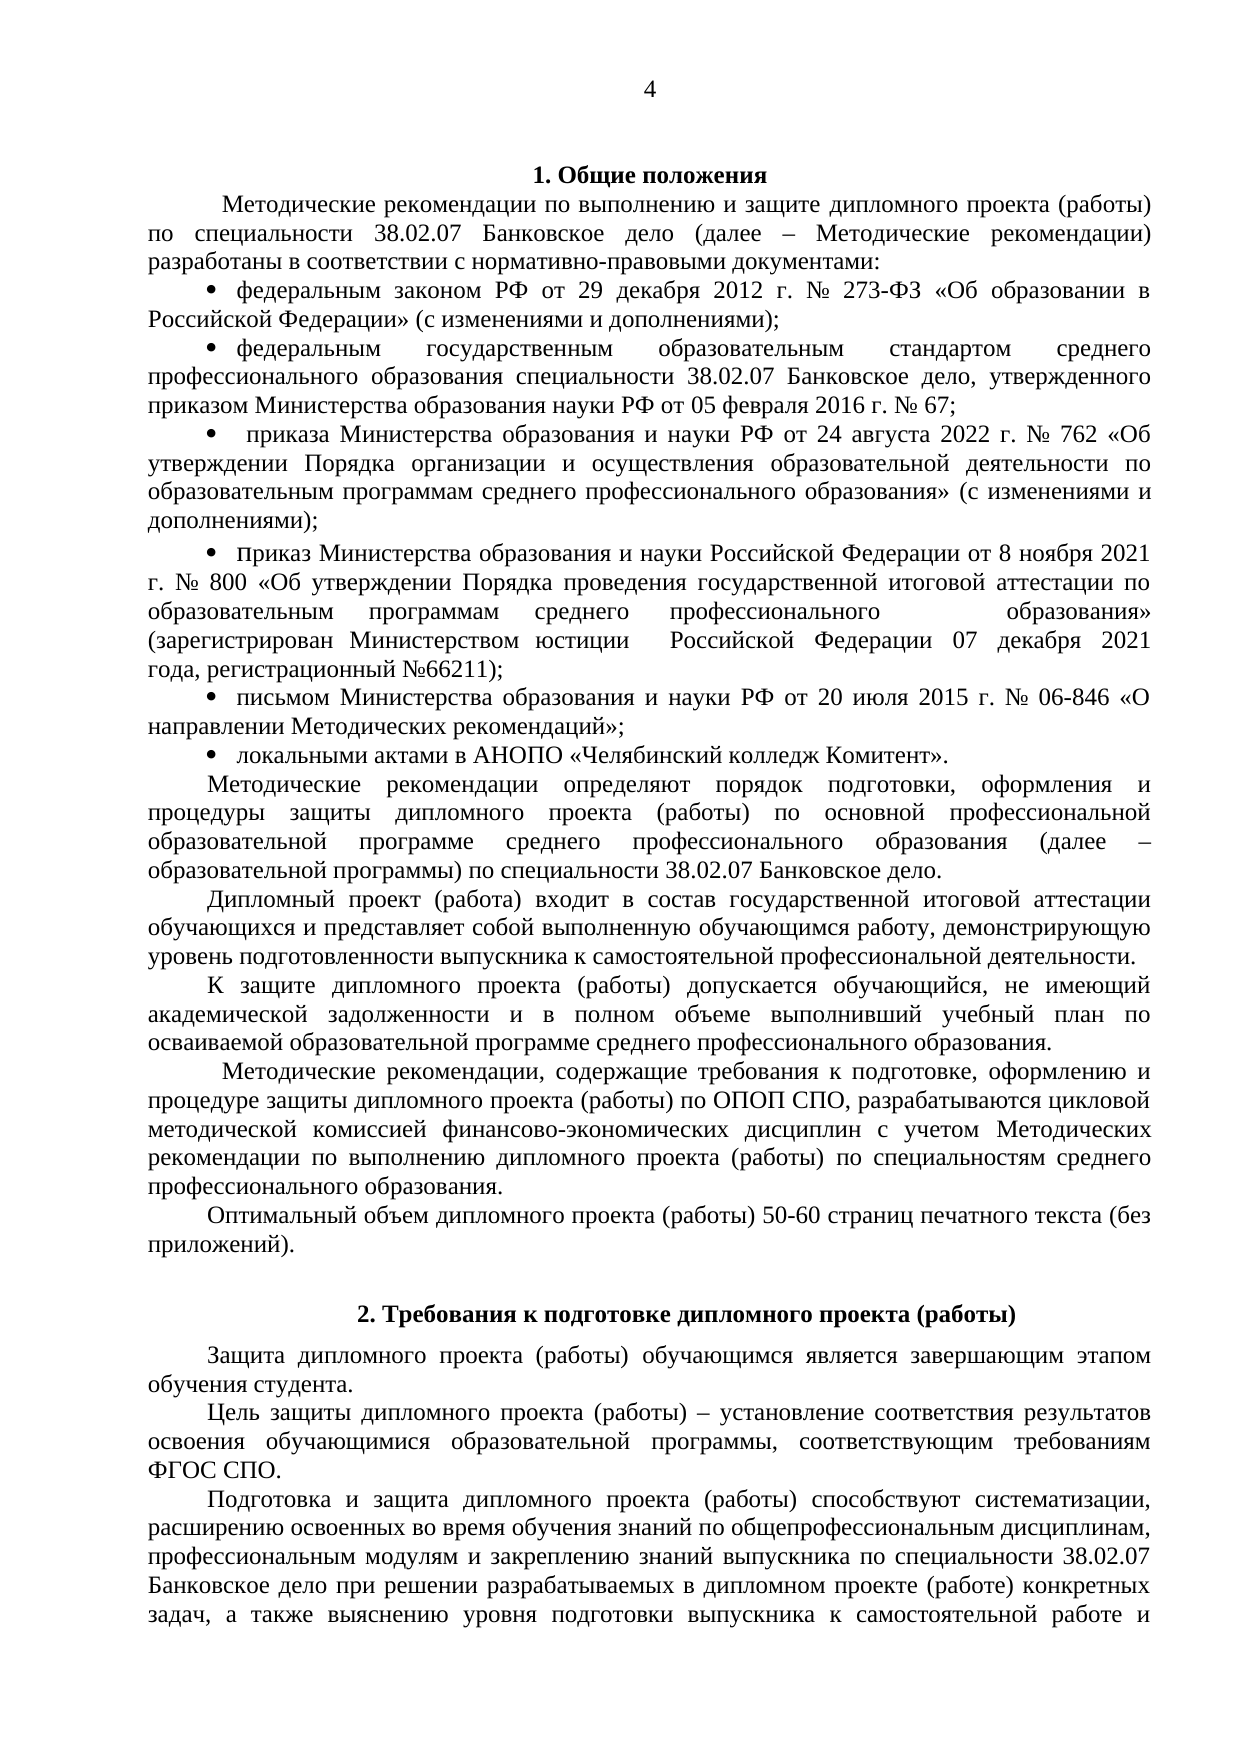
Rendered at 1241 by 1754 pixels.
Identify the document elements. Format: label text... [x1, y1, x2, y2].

list письмом Министерства образования и науки РФ от 20 июля 2015 г. № 06-846 «О направлении Методических рекомендаций»; [148, 682, 1152, 740]
list Дипломный проект (работа) входит в состав государственной итоговой аттестации обучающихся и представляет собой выполненную обучающимся работу, демонстрирующую уровень подготовленности выпускника к самостоятельной профессиональной деятельности. [148, 884, 1152, 970]
list 2. Требования к подготовке дипломного проекта (работы) [148, 1299, 1152, 1327]
subtitle 1. Общие положения [148, 160, 1152, 189]
text Методические рекомендации по выполнению и защите дипломного проекта (работы) по специальности 38.02.07 Банковское дело (далее – Методические рекомендации) разработаны в соответствии с нормативно-правовыми документами: [148, 189, 1152, 275]
list Цель защиты дипломного проекта (работы) – установление соответствия результатов освоения обучающимися образовательной программы, соответствующим требованиям ФГОС СПО. [148, 1397, 1152, 1484]
list локальными актами в АНОПО «Челябинский колледж Комитент». [148, 740, 1152, 769]
list приказа Министерства образования и науки РФ от 24 августа 2022 г. № 762 «Об утверждении Порядка организации и осуществления образовательной деятельности по образовательным программам среднего профессионального образования» (с изменениями и дополнениями); [148, 419, 1152, 534]
text Методические рекомендации, содержащие требования к подготовке, оформлению и процедуре защиты дипломного проекта (работы) по ОПОП СПО, разрабатываются цикловой методической комиссией финансово-экономических дисциплин с учетом Методических рекомендации по выполнению дипломного проекта (работы) по специальностям среднего профессионального образования. [148, 1056, 1152, 1200]
list федеральным законом РФ от 29 декабря 2012 г. № 273-ФЗ «Об образовании в Российской Федерации» (с изменениями и дополнениями); [148, 275, 1152, 333]
list К защите дипломного проекта (работы) допускается обучающийся, не имеющий академической задолженности и в полном объеме выполнивший учебный план по осваиваемой образовательной программе среднего профессионального образования. [148, 970, 1152, 1056]
list Оптимальный объем дипломного проекта (работы) 50-60 страниц печатного текста (без приложений). [148, 1200, 1152, 1257]
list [148, 1484, 1152, 1627]
list Защита дипломного проекта (работы) обучающимся является завершающим этапом обучения студента. [148, 1340, 1152, 1397]
list Методические рекомендации определяют порядок подготовки, оформления и процедуры защиты дипломного проекта (работы) по основной профессиональной образовательной программе среднего профессионального образования (далее – образовательной программы) по специальности 38.02.07 Банковское дело. [148, 769, 1152, 884]
list приказ Министерства образования и науки Российской Федерации от 8 ноября 2021 г. № 800 «Об утверждении Порядка проведения государственной итоговой аттестации по образовательным программам среднего профессионального образования» (зарегистрирован Министерством юстиции Российской Федерации 07 декабря 2021 года, регистрационный №66211); [148, 534, 1152, 682]
list федеральным государственным образовательным стандартом среднего профессионального образования специальности 38.02.07 Банковское дело, утвержденного приказом Министерства образования науки РФ от 05 февраля 2016 г. № 67; [148, 333, 1152, 419]
